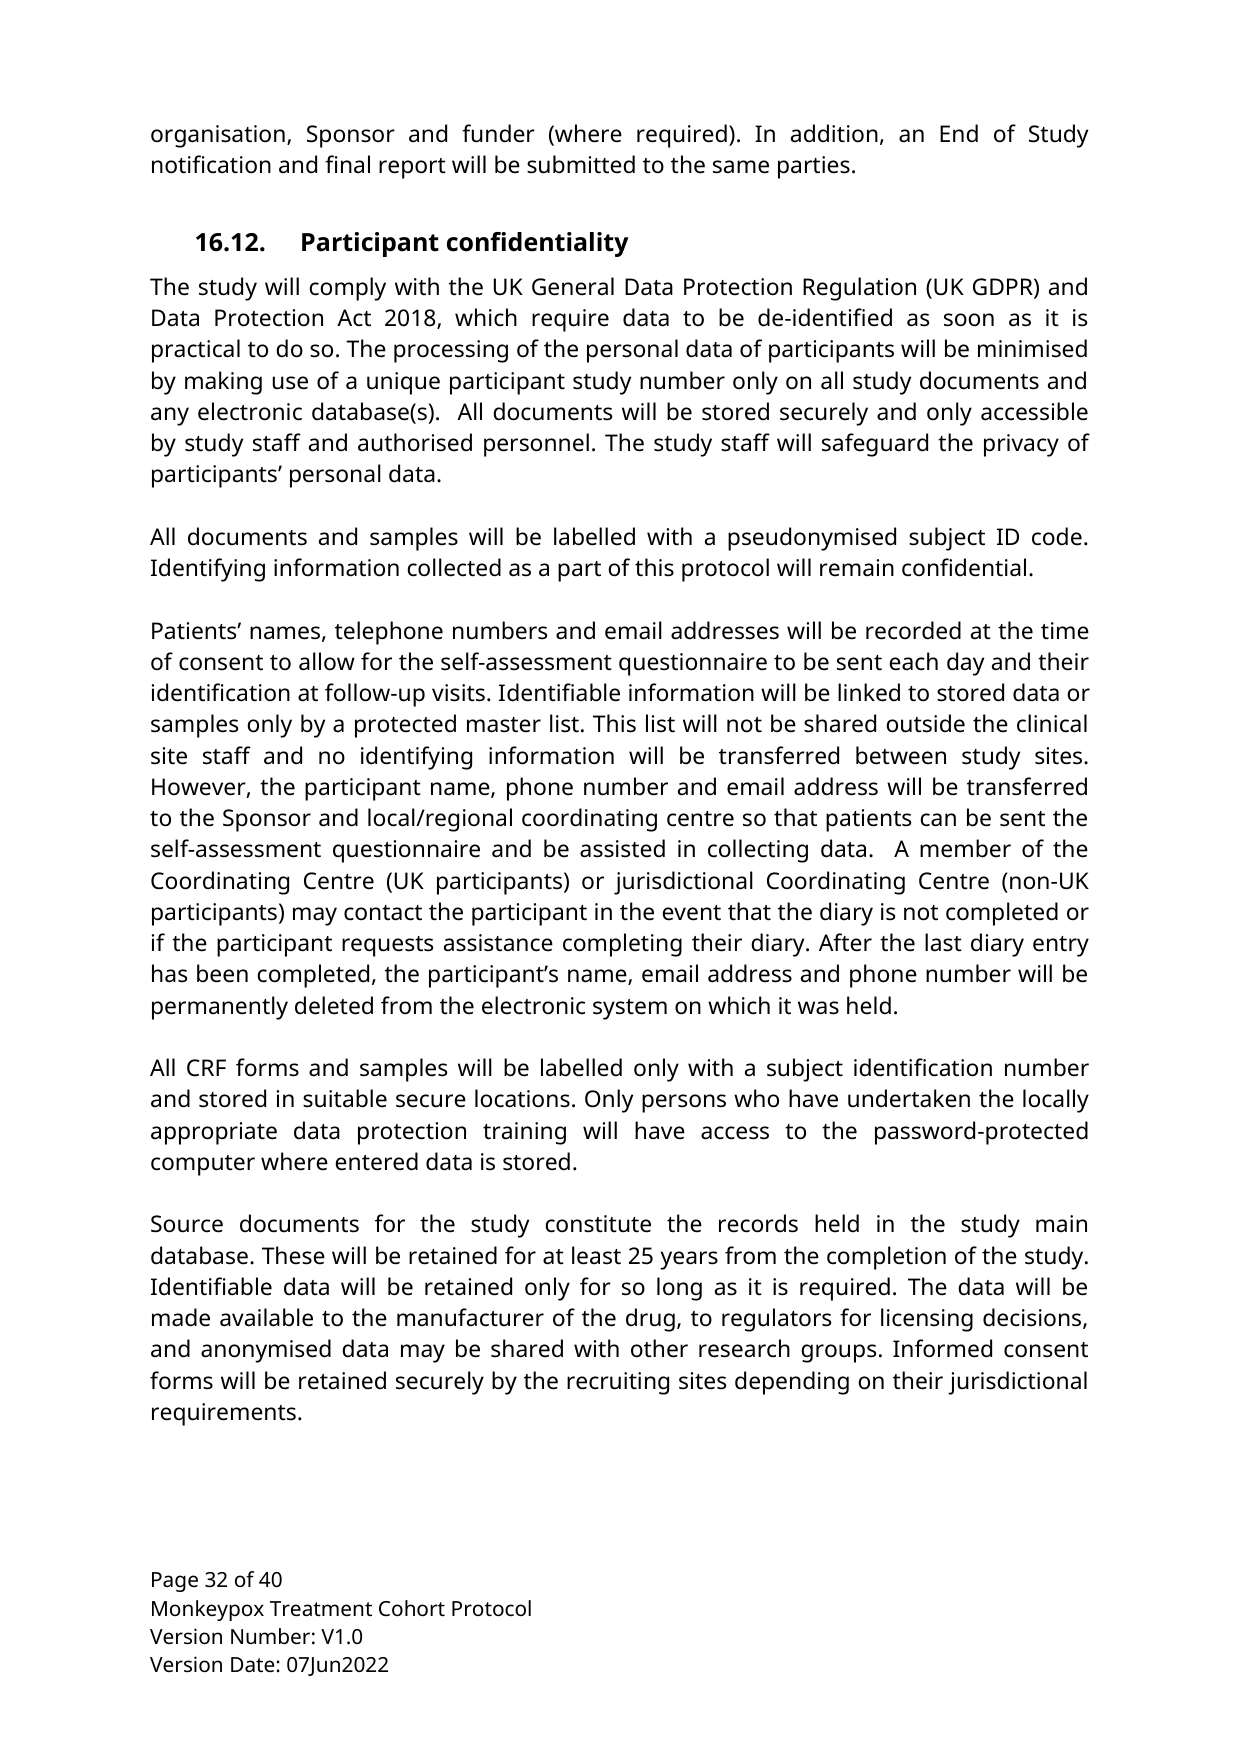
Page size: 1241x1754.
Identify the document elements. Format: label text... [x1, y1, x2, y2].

text Source documents for the study constitute the records held in the study main database. These will be retained for at least 25 years from the completion of the study. Identifiable data will be retained only for so long as it is required. The data will be made available to the manufacturer of the drug, to regulators for licensing decisions, and anonymised data may be shared with other research groups. Informed consent forms will be retained securely by the recruiting sites depending on their jurisdictional requirements. [150, 1208, 1090, 1427]
text All documents and samples will be labelled with a pseudonymised subject ID code. Identifying information collected as a part of this protocol will remain confidential. [150, 521, 1090, 583]
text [150, 118, 1090, 181]
subtitle Participant confidentiality [194, 224, 1090, 258]
text All CRF forms and samples will be labelled only with a subject identification number and stored in suitable secure locations. Only persons who have undertaken the locally appropriate data protection training will have access to the password-protected computer where entered data is stored. [150, 1052, 1090, 1177]
text The study will comply with the UK General Data Protection Regulation (UK GDPR) and Data Protection Act 2018, which require data to be de-identified as soon as it is practical to do so. The processing of the personal data of participants will be minimised by making use of a unique participant study number only on all study documents and any electronic database(s). All documents will be stored securely and only accessible by study staff and authorised personnel. The study staff will safeguard the privacy of participants’ personal data. [150, 271, 1090, 490]
text Patients’ names, telephone numbers and email addresses will be recorded at the time of consent to allow for the self-assessment questionnaire to be sent each day and their identification at follow-up visits. Identifiable information will be linked to stored data or samples only by a protected master list. This list will not be shared outside the clinical site staff and no identifying information will be transferred between study sites. However, the participant name, phone number and email address will be transferred to the Sponsor and local/regional coordinating centre so that patients can be sent the self-assessment questionnaire and be assisted in collecting data. A member of the Coordinating Centre (UK participants) or jurisdictional Coordinating Centre (non-UK participants) may contact the participant in the event that the diary is not completed or if the participant requests assistance completing their diary. After the last diary entry has been completed, the participant’s name, email address and phone number will be permanently deleted from the electronic system on which it was held. [150, 615, 1090, 1021]
